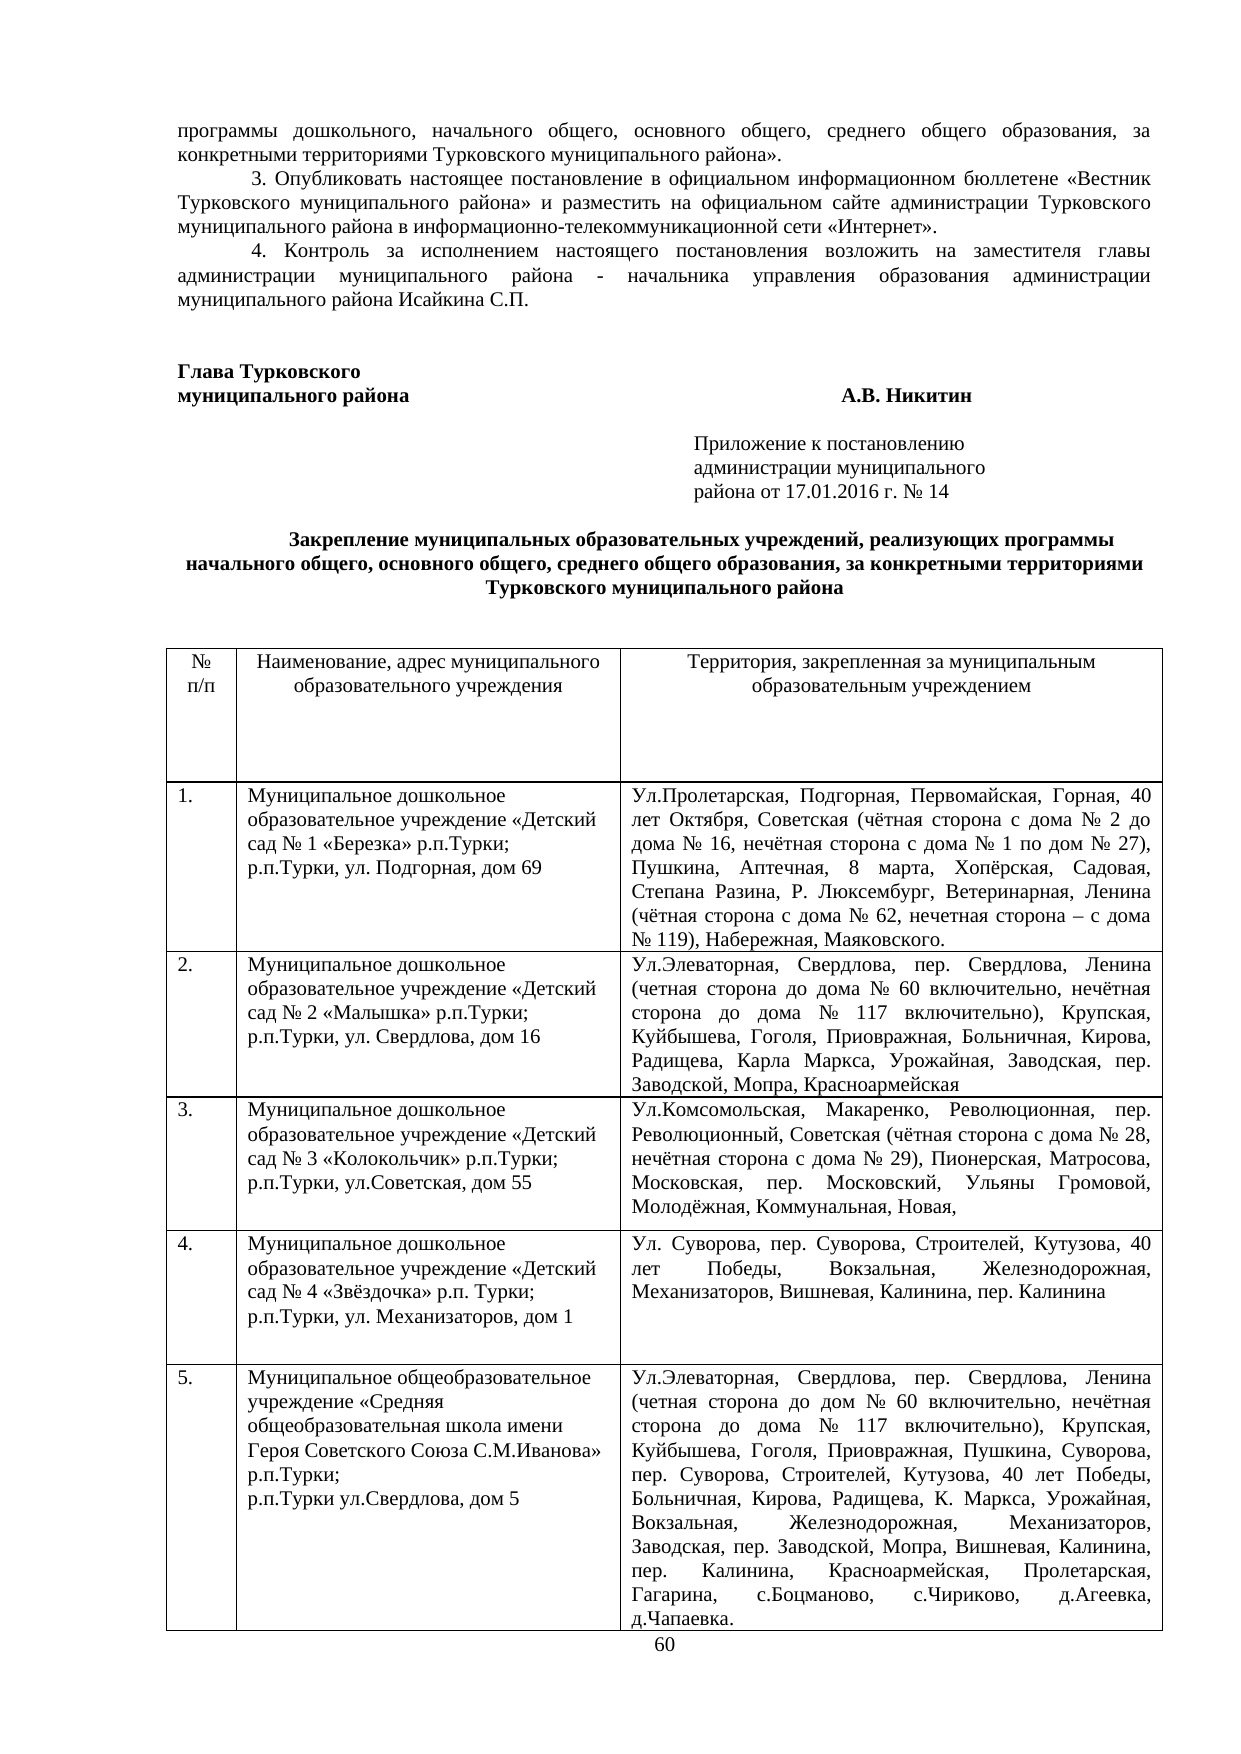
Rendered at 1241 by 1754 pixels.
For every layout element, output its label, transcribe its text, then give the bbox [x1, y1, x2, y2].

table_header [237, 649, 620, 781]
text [177, 118, 1152, 166]
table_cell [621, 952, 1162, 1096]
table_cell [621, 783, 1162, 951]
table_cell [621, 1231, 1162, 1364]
text 3. Опубликовать настоящее постановление в официальном информационном бюллетене «Вестник Турковского муниципального района» и разместить на официальном сайте администрации Турковского муниципального района в информационно-телекоммуникационной сети «Интернет». [177, 166, 1152, 238]
text администрации муниципального [177, 455, 1152, 479]
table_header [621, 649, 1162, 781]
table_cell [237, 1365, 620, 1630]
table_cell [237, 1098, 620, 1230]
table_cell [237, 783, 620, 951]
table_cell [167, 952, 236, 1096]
text района от 17.01.2016 г. № 14 [620, 479, 1152, 503]
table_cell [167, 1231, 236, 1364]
text 4. Контроль за исполнением настоящего постановления возложить на заместителя главы администрации муниципального района - начальника управления образования администрации муниципального района Исайкина С.П. [177, 238, 1152, 311]
text муниципального района А.В. Никитин [177, 383, 1152, 407]
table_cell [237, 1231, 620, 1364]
text Закрепление муниципальных образовательных учреждений, реализующих программы начального общего, основного общего, среднего общего образования, за конкретными территориями Турковского муниципального района [177, 527, 1152, 599]
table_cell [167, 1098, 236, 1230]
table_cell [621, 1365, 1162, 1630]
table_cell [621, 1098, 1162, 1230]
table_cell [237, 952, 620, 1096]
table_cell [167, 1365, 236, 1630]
text Приложение к постановлению [620, 431, 1152, 455]
text Глава Турковского [177, 359, 1152, 383]
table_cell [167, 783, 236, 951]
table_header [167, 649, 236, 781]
